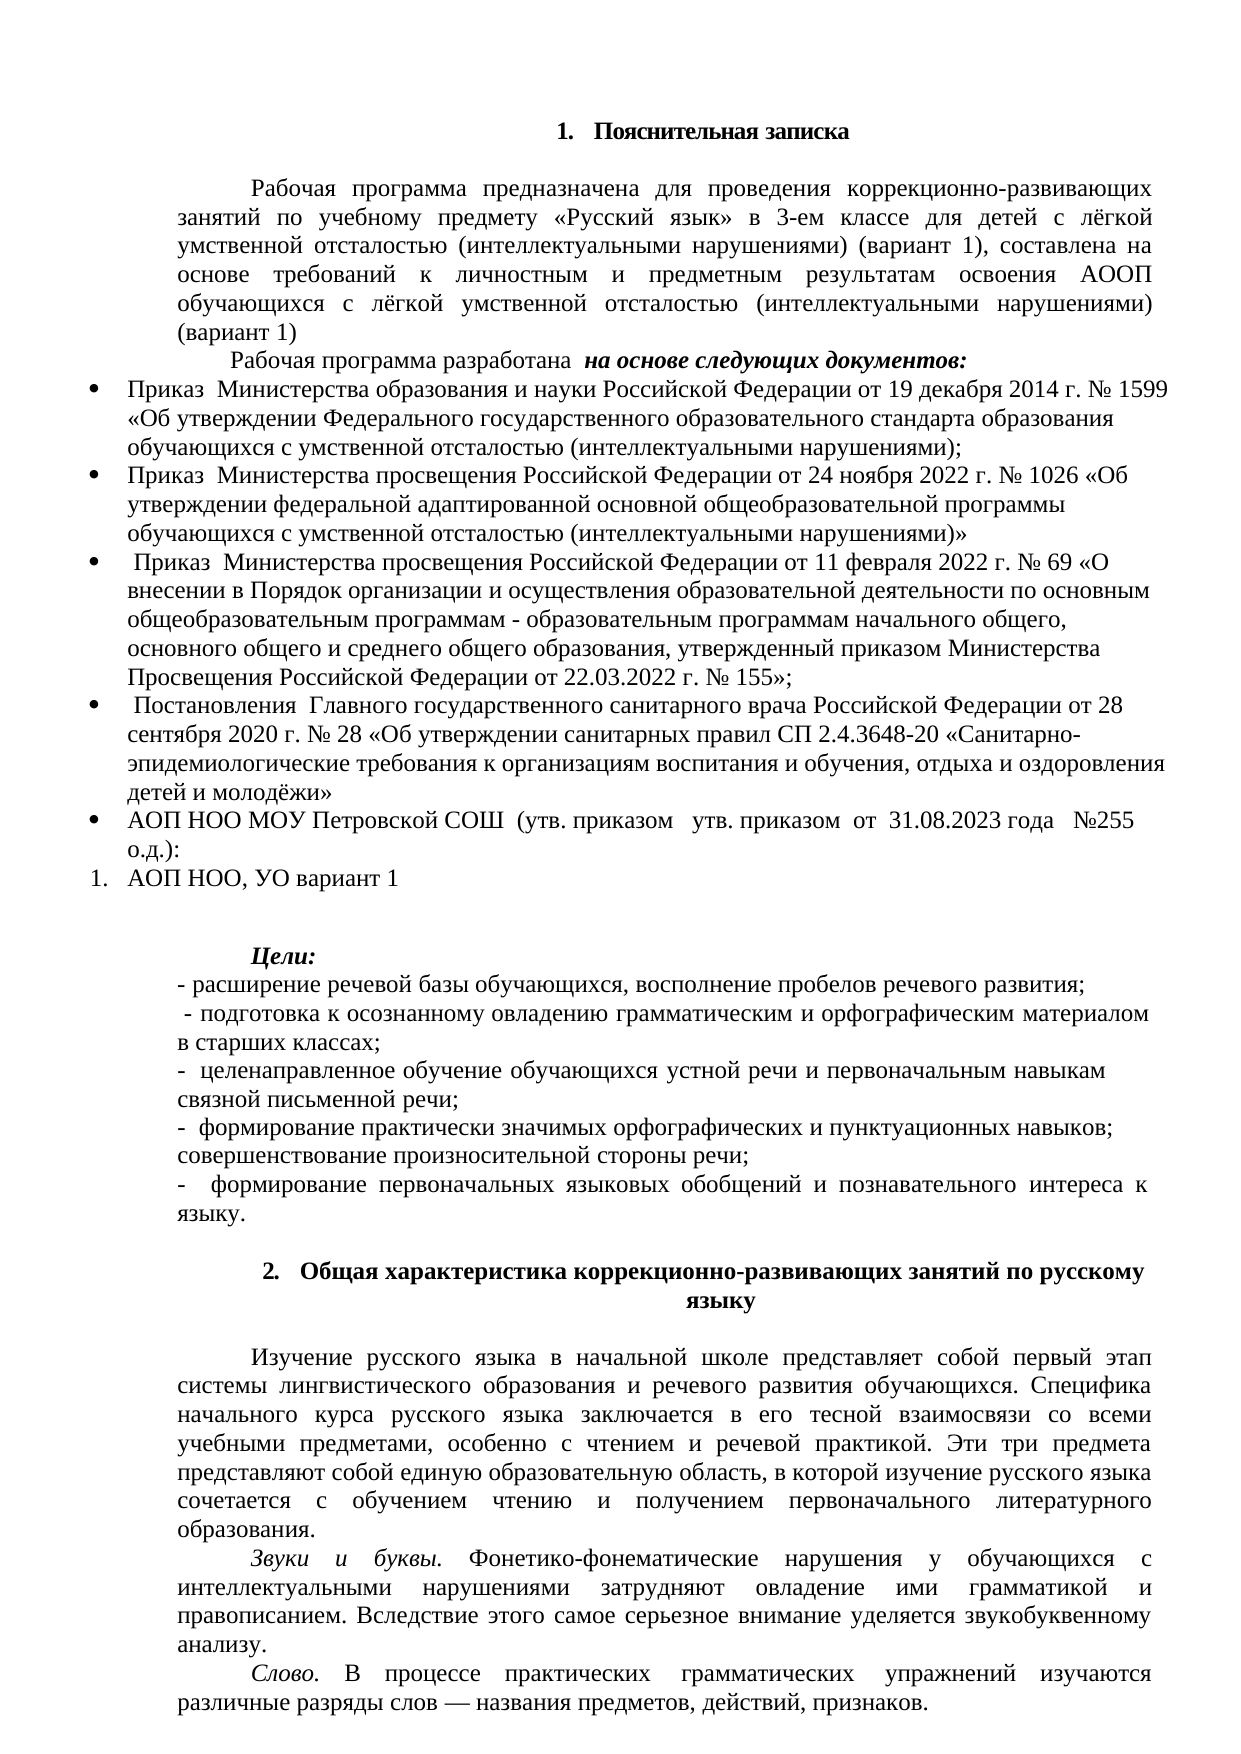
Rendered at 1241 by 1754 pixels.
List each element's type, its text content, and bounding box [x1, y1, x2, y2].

text Звуки и буквы. Фонетико-фонематические нарушения у обучающихся с интеллектуальными нарушениями затрудняют овладение ими грамматикой и правописанием. Вследствие этого самое серьезное внимание уделяется звукобуквенному анализу. [177, 1543, 1152, 1658]
list формирование практически значимых орфографических и пунктуационных навыков; совершенствование произносительной стороны речи; [177, 1113, 1152, 1169]
list Приказ Министерства просвещения Российской Федерации от 11 февраля 2022 г. № 69 «О внесении в Порядок организации и осуществления образовательной деятельности по основным общеобразовательным программам - образовательным программам начального общего, основного общего и среднего общего образования, утвержденный приказом Министерства Просвещения Российской Федерации от 22.03.2022 г. № 155»; [89, 547, 1169, 690]
list Пояснительная записка [556, 116, 1169, 144]
list расширение речевой базы обучающихся, восполнение пробелов речевого развития; [177, 970, 1169, 999]
list формирование первоначальных языковых обобщений и познавательного интереса к языку. [177, 1170, 1151, 1226]
list АОП НОО, УО вариант 1 [89, 863, 1169, 892]
list Приказ Министерства образования и науки Российской Федерации от 19 декабря 2014 г. № 1599 «Об утверждении Федерального государственного образовательного стандарта образования обучающихся с умственной отсталостью (интеллектуальными нарушениями); [89, 374, 1169, 460]
text языку [686, 1285, 1169, 1313]
list Общая характеристика коррекционно-развивающих занятий по русскому [262, 1256, 1169, 1284]
list АОП НОО МОУ Петровской СОШ (утв. приказом утв. приказом от 31.08.2023 года №255 о.д.): [89, 805, 1169, 863]
list Приказ Министерства просвещения Российской Федерации от 24 ноября 2022 г. № 1026 «Об утверждении федеральной адаптированной основной общеобразовательной программы обучающихся с умственной отсталостью (интеллектуальными нарушениями)» [89, 460, 1169, 547]
text Слово. В процессе практических грамматических упражнений изучаются различные разряды слов — названия предметов, действий, признаков. [177, 1658, 1152, 1716]
list подготовка к осознанному овладению грамматическим и орфографическим материалом в старших классах; [177, 999, 1152, 1056]
text Изучение русского языка в начальной школе представляет собой первый этап системы лингвистического образования и речевого развития обучающихся. Специфика начального курса русского языка заключается в его тесной взаимосвязи со всеми учебными предметами, особенно с чтением и речевой практикой. Эти три предмета представляют собой единую образовательную область, в которой изучение русского языка сочетается с обучением чтению и получением первоначального литературного образования. [177, 1342, 1152, 1543]
text Рабочая программа предназначена для проведения коррекционно-развивающих занятий по учебному предмету «Русский язык» в 3-ем классе для детей с лёгкой умственной отсталостью (интеллектуальными нарушениями) (вариант 1), составлена на основе требований к личностным и предметным результатам освоения АООП обучающихся с лёгкой умственной отсталостью (интеллектуальными нарушениями) (вариант 1) [177, 173, 1152, 345]
text Рабочая программа разработана на основе следующих документов: [52, 345, 1169, 374]
text Цели: [251, 942, 1169, 970]
list целенаправленное обучение обучающихся устной речи и первоначальным навыкам связной письменной речи; [177, 1056, 1152, 1112]
list Постановления Главного государственного санитарного врача Российской Федерации от 28 сентября 2020 г. № 28 «Об утверждении санитарных правил СП 2.4.3648-20 «Санитарно-эпидемиологические требования к организациям воспитания и обучения, отдыха и оздоровления детей и молодёжи» [89, 690, 1169, 805]
